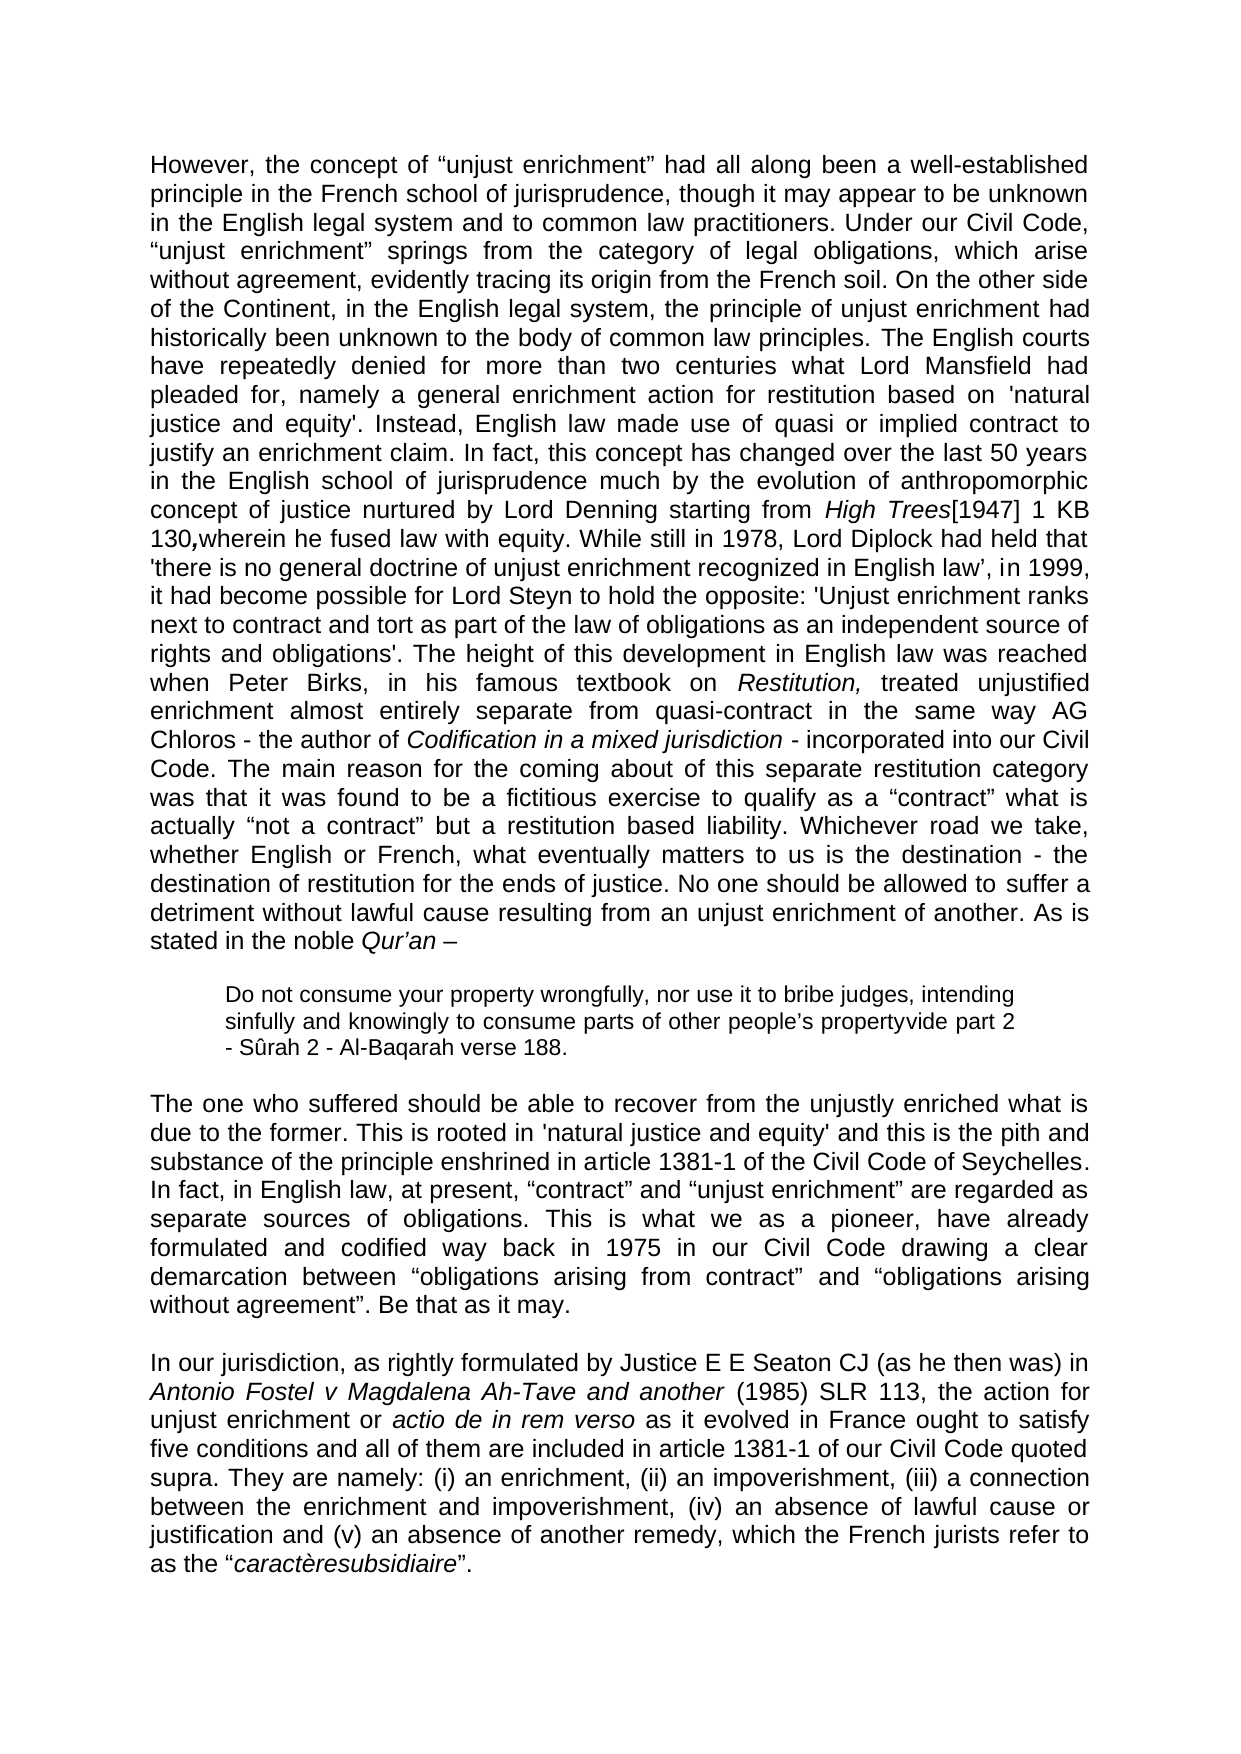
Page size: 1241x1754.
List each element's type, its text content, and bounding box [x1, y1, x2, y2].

text In our jurisdiction, as rightly formulated by Justice E E Seaton CJ (as he then was) in Antonio Fostel v Magdalena Ah-Tave and another (1985) SLR 113, the action for unjust enrichment or actio de in rem verso as it evolved in France ought to satisfy five conditions and all of them are included in article 1381-1 of our Civil Code quoted supra. They are namely: (i) an enrichment, (ii) an impoverishment, (iii) a connection between the enrichment and impoverishment, (iv) an absence of lawful cause or justification and (v) an absence of another remedy, which the French jurists refer to as the “caractèresubsidiaire”. [150, 1348, 1090, 1578]
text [150, 150, 1090, 955]
text The one who suffered should be able to recover from the unjustly enriched what is due to the former. This is rooted in 'natural justice and equity' and this is the pith and substance of the principle enshrined in article 1381-1 of the Civil Code of Seychelles. In fact, in English law, at present, “contract” and “unjust enrichment” are regarded as separate sources of obligations. This is what we as a pioneer, have already formulated and codified way back in 1975 in our Civil Code drawing a clear demarcation between “obligations arising from contract” and “obligations arising without agreement”. Be that as it may. [150, 1089, 1090, 1319]
text Do not consume your property wrongfully, nor use it to bribe judges, intending sinfully and knowingly to consume parts of other people’s propertyvide part 2 - Sûrah 2 - Al-Baqarah verse 188. [225, 981, 1015, 1060]
